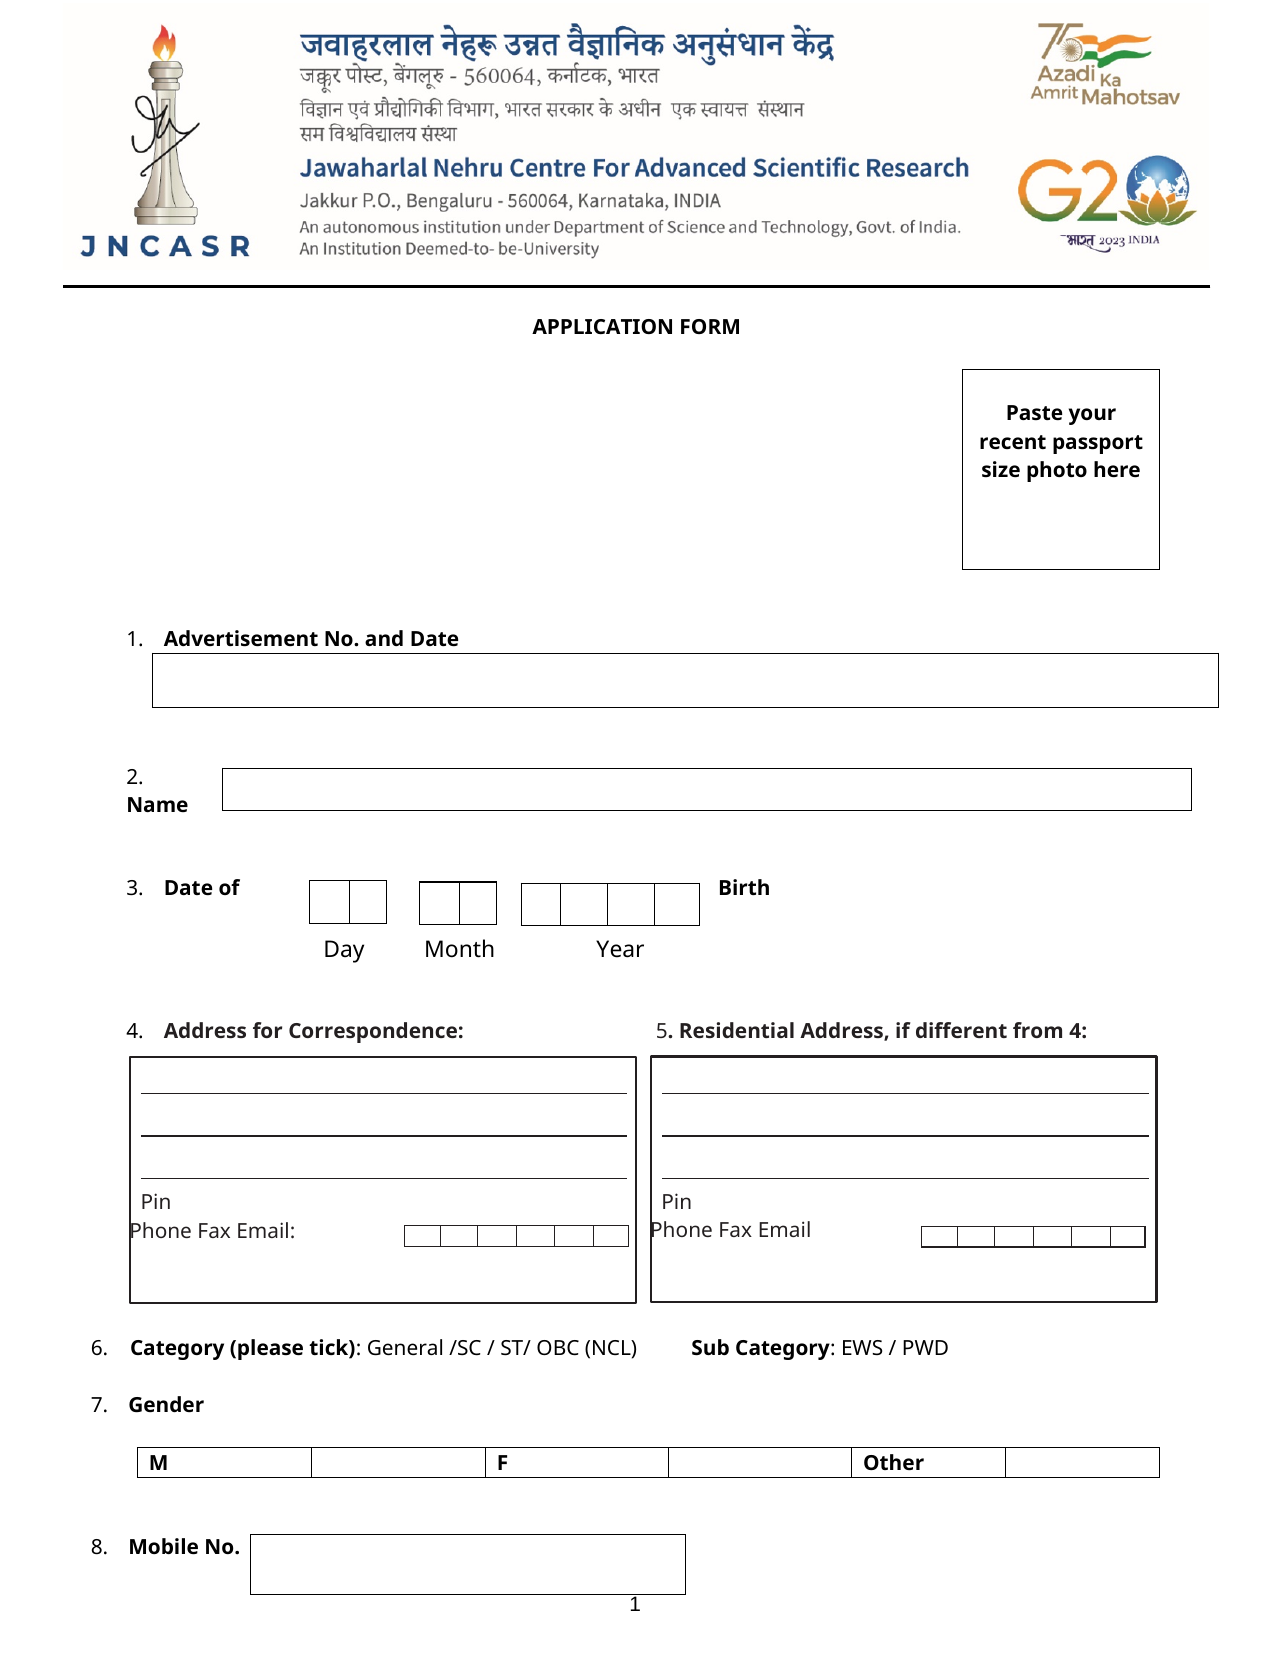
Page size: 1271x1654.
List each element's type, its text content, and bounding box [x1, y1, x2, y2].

table_header [153, 654, 1218, 707]
picture [62, 3, 1210, 270]
table_header [312, 1448, 485, 1477]
list Advertisement No. and Date [126, 624, 1210, 653]
text 6. Category (please tick): General /SC / ST/ OBC (NCL) Sub Category: EWS / PWD [91, 1333, 1210, 1362]
list Name [126, 762, 1210, 819]
table_header [669, 1448, 851, 1477]
list Gender [91, 1390, 1210, 1419]
list Date of Birth [126, 873, 1210, 901]
table_header [350, 881, 386, 922]
table_header Paste your recent passport size photo here [963, 370, 1159, 569]
table_header F [486, 1448, 668, 1477]
table_header Other [852, 1448, 1005, 1477]
table_header [223, 769, 1191, 810]
table_header M [138, 1448, 311, 1477]
text APPLICATION FORM [62, 312, 1210, 341]
list Address for Correspondence: 5. Residential Address, if different from 4: [126, 1016, 1210, 1044]
text Day Month Year [287, 933, 1210, 964]
table_header [460, 883, 496, 924]
table_header [655, 884, 699, 925]
table_header [1006, 1448, 1159, 1477]
table_header [310, 881, 349, 922]
list Mobile No. [91, 1532, 1210, 1561]
table_header [420, 883, 459, 924]
table_header [608, 884, 654, 925]
table_header [561, 884, 607, 925]
table_header [522, 884, 560, 925]
